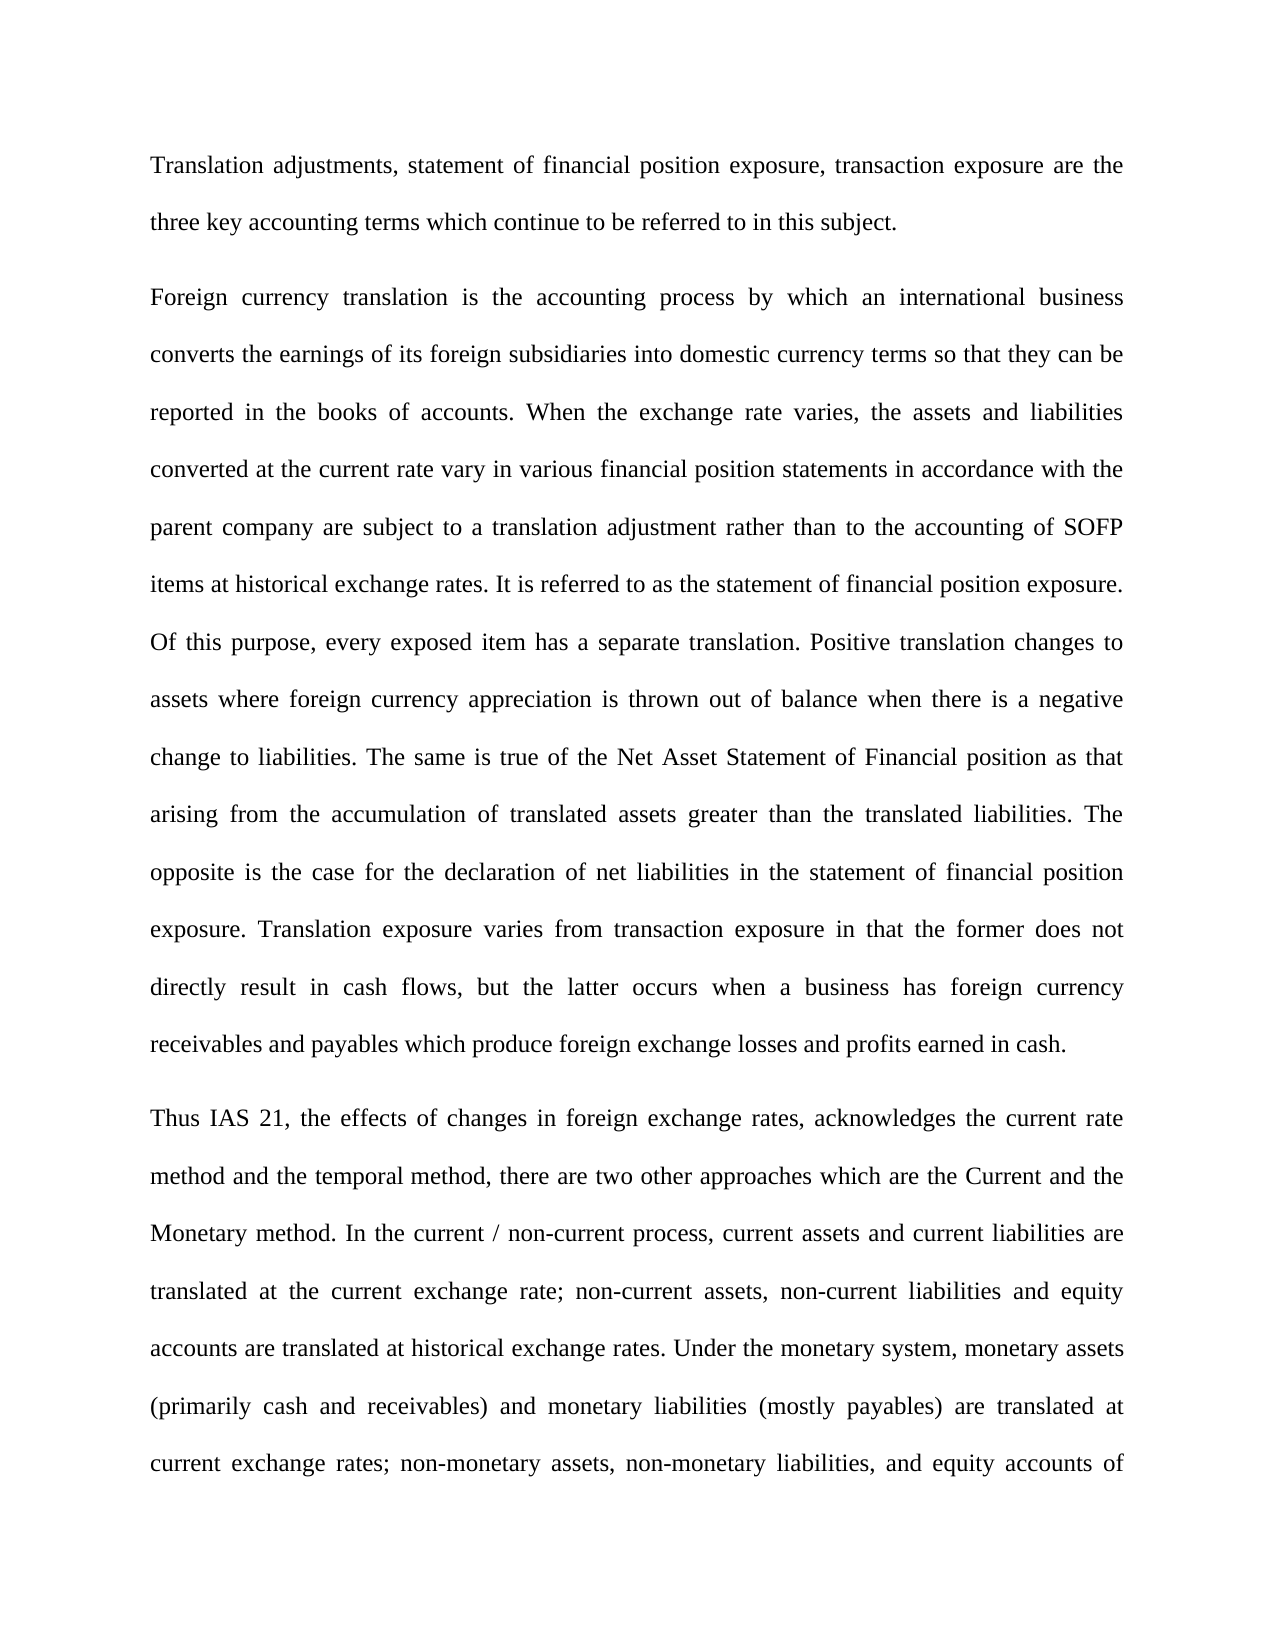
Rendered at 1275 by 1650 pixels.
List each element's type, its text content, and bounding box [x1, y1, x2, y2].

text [150, 1103, 1125, 1477]
text Foreign currency translation is the accounting process by which an international business converts the earnings of its foreign subsidiaries into domestic currency terms so that they can be reported in the books of accounts. When the exchange rate varies, the assets and liabilities converted at the current rate vary in various financial position statements in accordance with the parent company are subject to a translation adjustment rather than to the accounting of SOFP items at historical exchange rates. It is referred to as the statement of financial position exposure. Of this purpose, every exposed item has a separate translation. Positive translation changes to assets where foreign currency appreciation is thrown out of balance when there is a negative change to liabilities. The same is true of the Net Asset Statement of Financial position as that arising from the accumulation of translated assets greater than the translated liabilities. The opposite is the case for the declaration of net liabilities in the statement of financial position exposure. Translation exposure varies from transaction exposure in that the former does not directly result in cash flows, but the latter occurs when a business has foreign currency receivables and payables which produce foreign exchange losses and profits earned in cash. [150, 282, 1125, 1058]
text Translation adjustments, statement of financial position exposure, transaction exposure are the three key accounting terms which continue to be referred to in this subject. [150, 150, 1125, 236]
